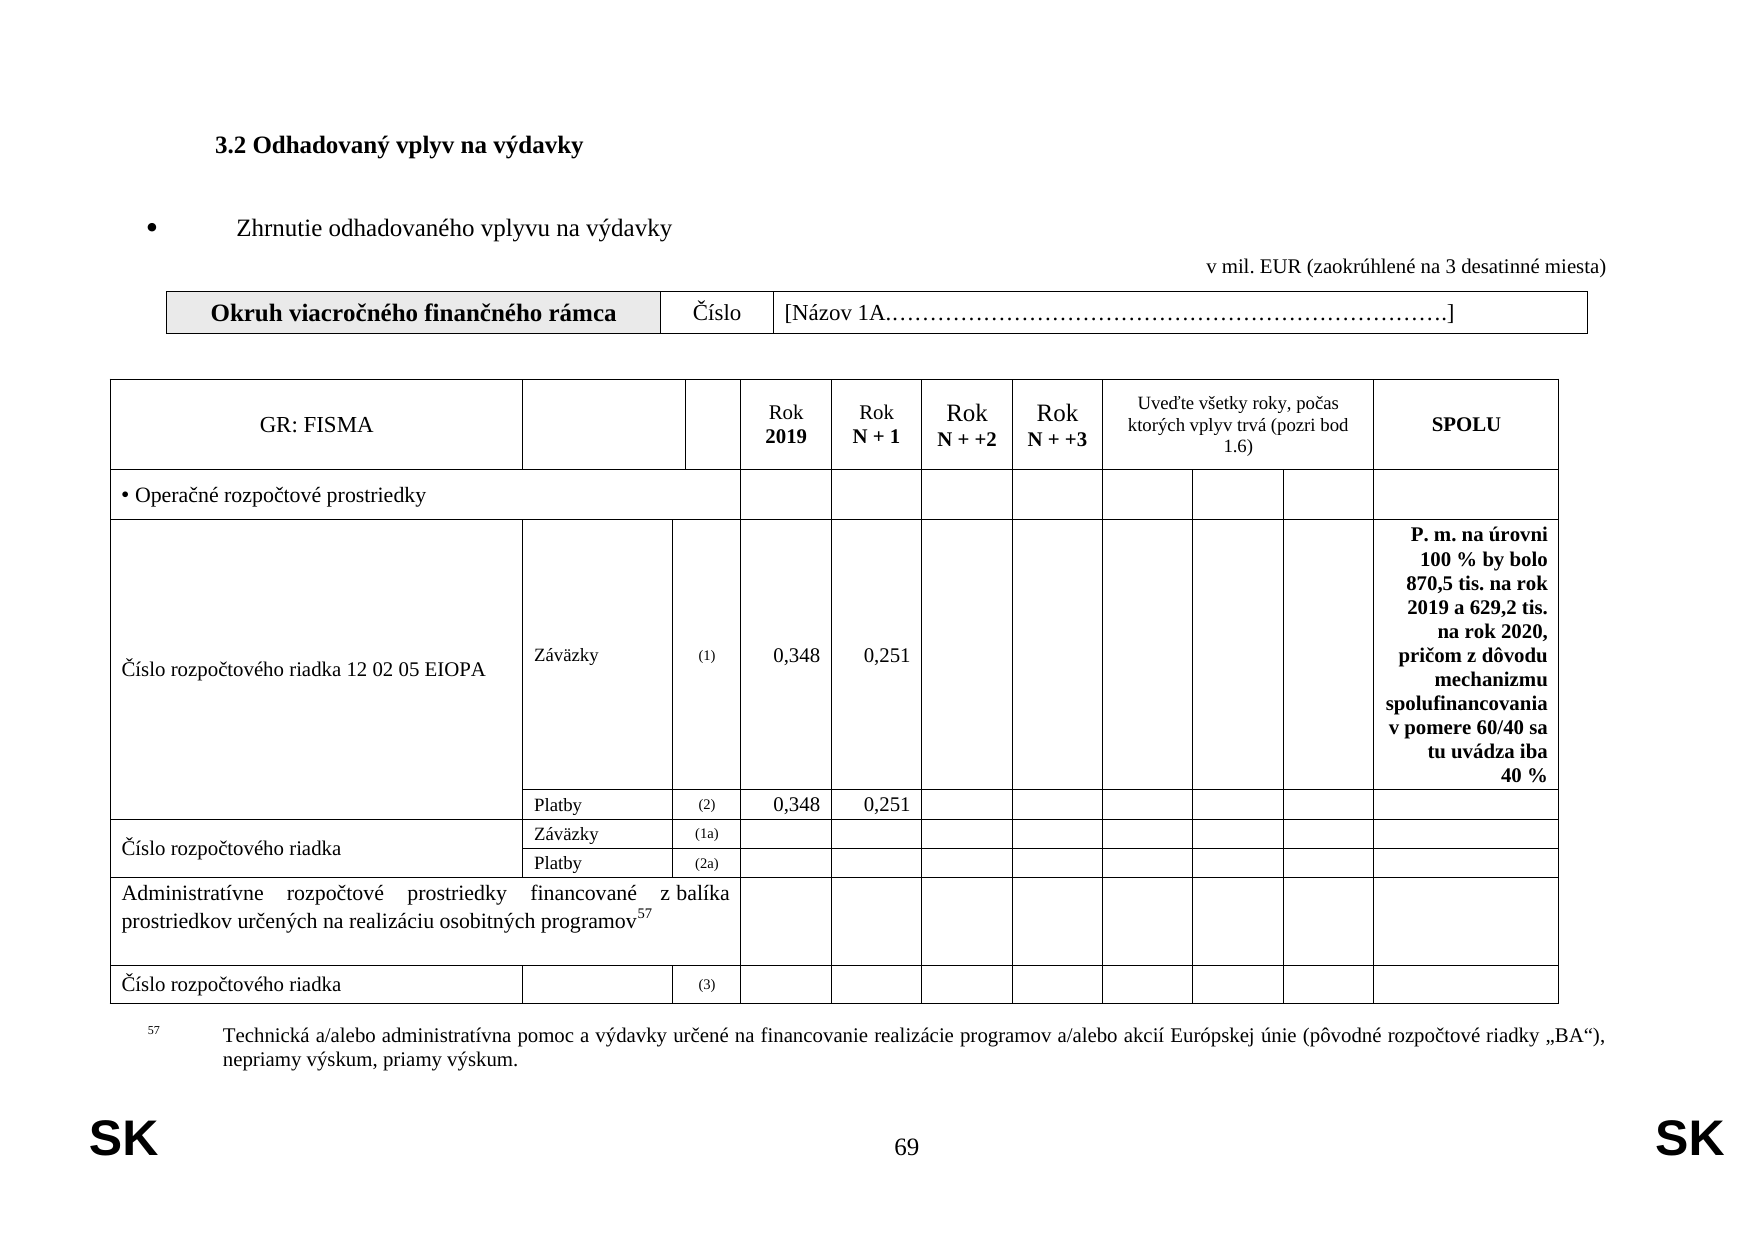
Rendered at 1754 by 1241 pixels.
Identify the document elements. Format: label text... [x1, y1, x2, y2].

table_cell [1013, 520, 1102, 789]
table_cell [922, 878, 1012, 965]
table_cell [922, 520, 1012, 789]
table_cell [741, 849, 831, 877]
table_cell [1013, 820, 1102, 848]
table_cell [1374, 878, 1558, 965]
table_cell (2a) [673, 849, 740, 877]
table_cell [1374, 470, 1558, 519]
table_cell [1013, 849, 1102, 877]
table_cell 0,348 [741, 790, 831, 818]
table_header Rok N + +2 [922, 380, 1012, 469]
table_header [Názov 1A.……………………………………………………………….] [774, 292, 1587, 333]
table_cell Platby [523, 849, 672, 877]
table_cell (2) [673, 790, 740, 818]
table_header Rok N + 1 [832, 380, 921, 469]
table_cell [922, 790, 1012, 818]
table_cell [1284, 470, 1373, 519]
table_cell [922, 470, 1012, 519]
table_cell [1374, 849, 1558, 877]
table_cell Číslo rozpočtového riadka 12 02 05 EIOPA [111, 520, 522, 818]
table_cell [922, 849, 1012, 877]
table_header Uveďte všetky roky, počas ktorých vplyv trvá (pozri bod 1.6) [1103, 380, 1373, 469]
table_cell [832, 470, 921, 519]
table_cell [1193, 520, 1283, 789]
table_cell [1013, 790, 1102, 818]
table_cell [1374, 790, 1558, 818]
table_cell (1a) [673, 820, 740, 848]
table_cell [922, 966, 1012, 1002]
table_cell [1103, 790, 1192, 818]
table_cell [832, 966, 921, 1002]
table_cell Operačné rozpočtové prostriedky [111, 470, 740, 519]
table_cell Záväzky [523, 520, 672, 789]
table_cell [1103, 520, 1192, 789]
table_cell [1013, 878, 1102, 965]
table_cell 0,251 [832, 790, 921, 818]
table_cell [1284, 520, 1373, 789]
table_header GR: FISMA [111, 380, 522, 469]
text Zhrnutie odhadovaného vplyvu na výdavky [148, 213, 1606, 242]
table_cell [1193, 966, 1283, 1002]
table_cell [1103, 966, 1192, 1002]
table_cell [1103, 470, 1192, 519]
table_cell [1103, 820, 1192, 848]
text v mil. EUR (zaokrúhlené na 3 desatinné miesta) [148, 254, 1606, 278]
table_cell [1374, 966, 1558, 1002]
table_cell P. m. na úrovni 100 % by bolo 870,5 tis. na rok 2019 a 629,2 tis. na rok 2020, pričom z dôvodu mechanizmu spolufinancovania v pomere 60/40 sa tu uvádza iba 40 % [1374, 520, 1558, 789]
table_cell [1193, 820, 1283, 848]
table_cell [1103, 878, 1192, 965]
table_cell [1284, 966, 1373, 1002]
table_cell 0,348 [741, 520, 831, 789]
table_cell [523, 966, 672, 1002]
table_cell [1284, 820, 1373, 848]
table_cell [1284, 878, 1373, 965]
table_cell Číslo rozpočtového riadka [111, 966, 522, 1002]
table_header Rok 2019 [741, 380, 831, 469]
table_cell [1284, 790, 1373, 818]
table_header [523, 380, 685, 469]
text 3.2 Odhadovaný vplyv na výdavky [215, 131, 1606, 159]
table_cell [1284, 849, 1373, 877]
table_cell [1193, 878, 1283, 965]
table_cell [1013, 966, 1102, 1002]
table_cell [832, 878, 921, 965]
table_cell (3) [673, 966, 740, 1002]
table_header Okruh viacročného finančného rámca [167, 292, 660, 333]
table_cell [741, 878, 831, 965]
table_cell Číslo rozpočtového riadka [111, 820, 522, 877]
table_cell Administratívne rozpočtové prostriedky financované z balíka prostriedkov určených na realizáciu osobitných programov [111, 878, 740, 965]
table_header Číslo [661, 292, 773, 333]
table_cell [1103, 849, 1192, 877]
table_header Rok N + +3 [1013, 380, 1102, 469]
table_cell Záväzky [523, 820, 672, 848]
table_cell [741, 470, 831, 519]
table_cell [1193, 470, 1283, 519]
table_cell [741, 966, 831, 1002]
table_cell [1193, 790, 1283, 818]
table_cell [1374, 820, 1558, 848]
table_cell [832, 849, 921, 877]
table_cell (1) [673, 520, 740, 789]
table_header SPOLU [1374, 380, 1558, 469]
table_cell Platby [523, 790, 672, 818]
table_cell [1193, 849, 1283, 877]
table_cell [1013, 470, 1102, 519]
table_cell [832, 820, 921, 848]
table_cell [741, 820, 831, 848]
table_cell 0,251 [832, 520, 921, 789]
table_header [686, 380, 740, 469]
table_cell [922, 820, 1012, 848]
